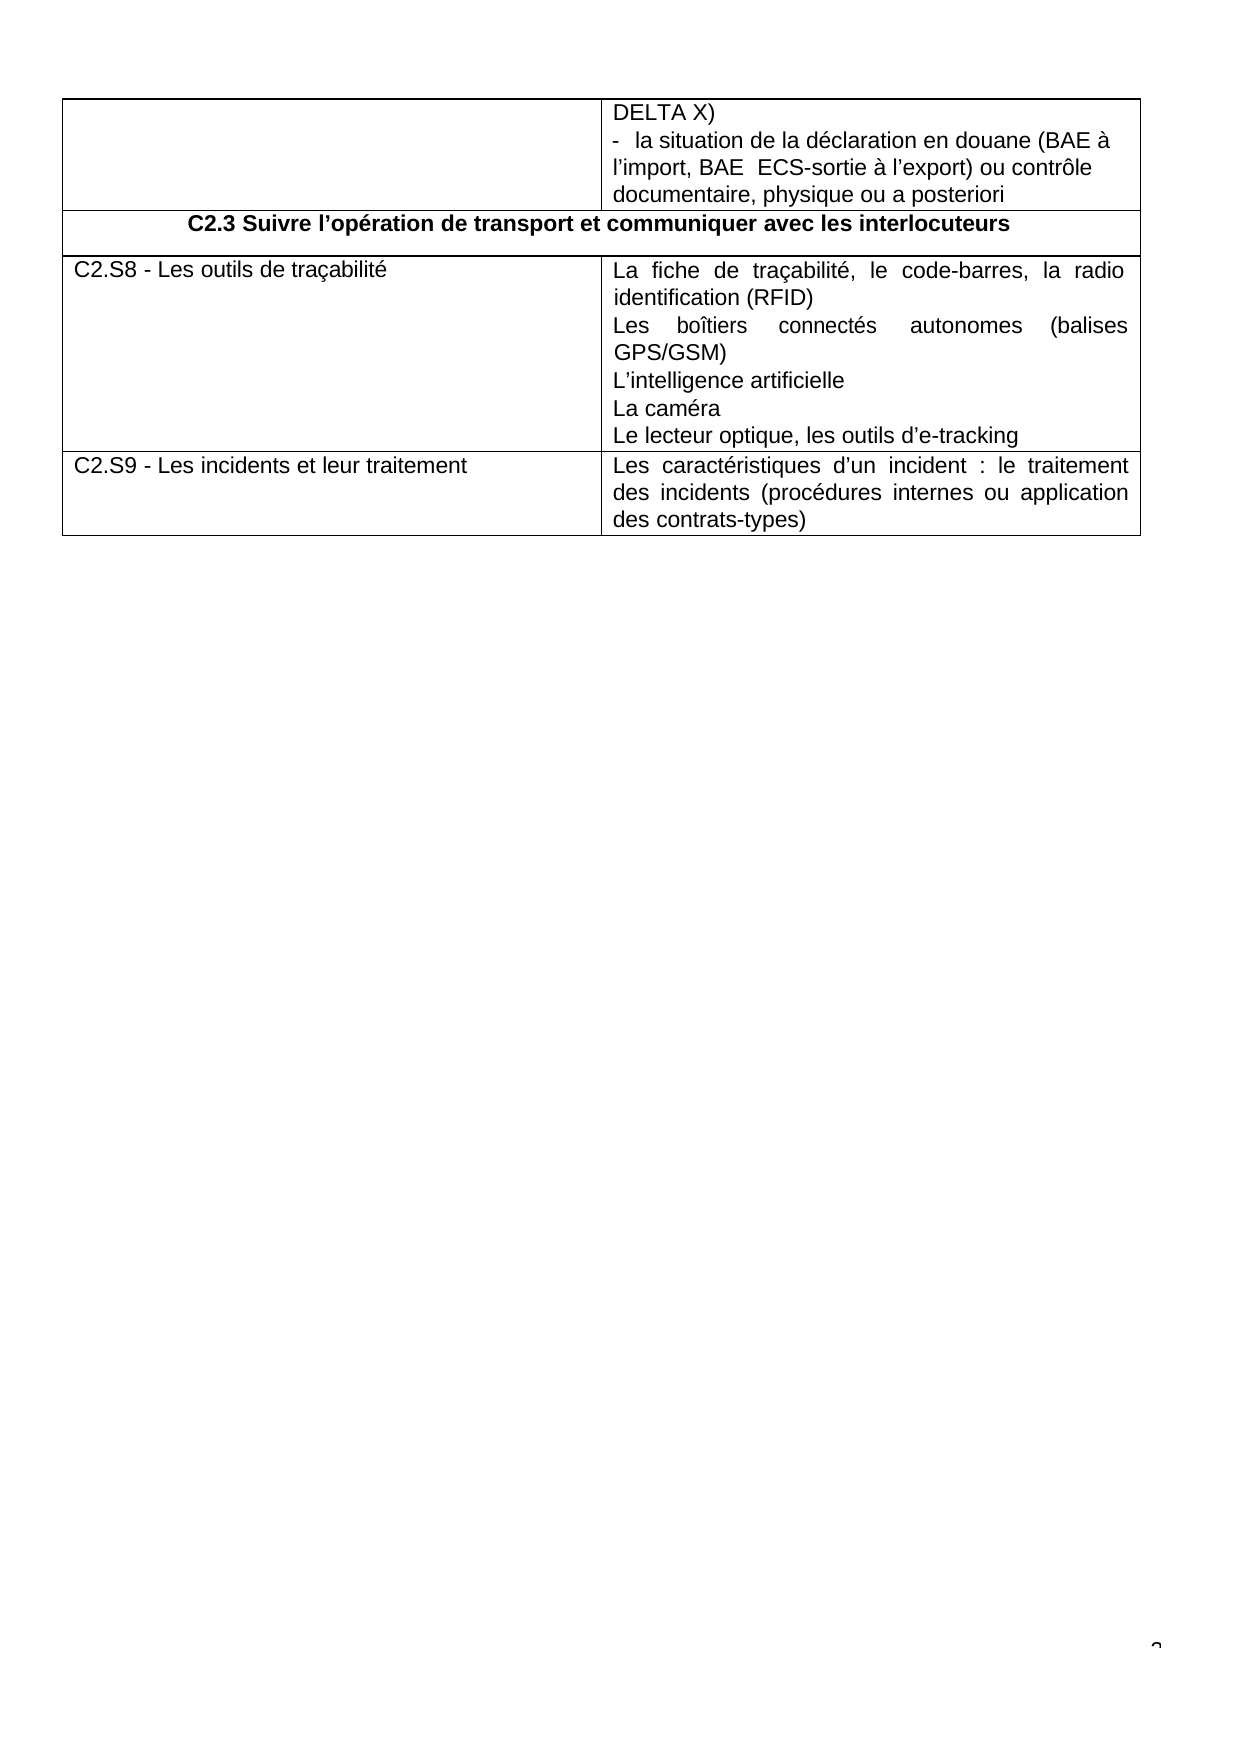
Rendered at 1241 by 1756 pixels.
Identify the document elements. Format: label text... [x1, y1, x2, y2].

table_header DELTA X) - la situation de la déclaration en douane (BAE à l’import, BAE ECS-sortie à l’export) ou contrôle documentaire, physique ou a posteriori [602, 100, 1140, 210]
table_cell Les caractéristiques d’un incident : le traitement des incidents (procédures internes ou application des contrats-types) [602, 452, 1140, 535]
table_cell La fiche de traçabilité, le code-barres, la radio identification (RFID) Les boîtiers connectés autonomes (balises GPS/GSM) L’intelligence artificielle La caméra Le lecteur optique, les outils d’e-tracking [602, 257, 1140, 451]
table_cell C2.S9 - Les incidents et leur traitement [63, 452, 601, 535]
table_header [63, 100, 601, 210]
table_cell C2.3 Suivre l’opération de transport et communiquer avec les interlocuteurs [63, 211, 1140, 255]
table_cell C2.S8 - Les outils de traçabilité [63, 257, 601, 451]
